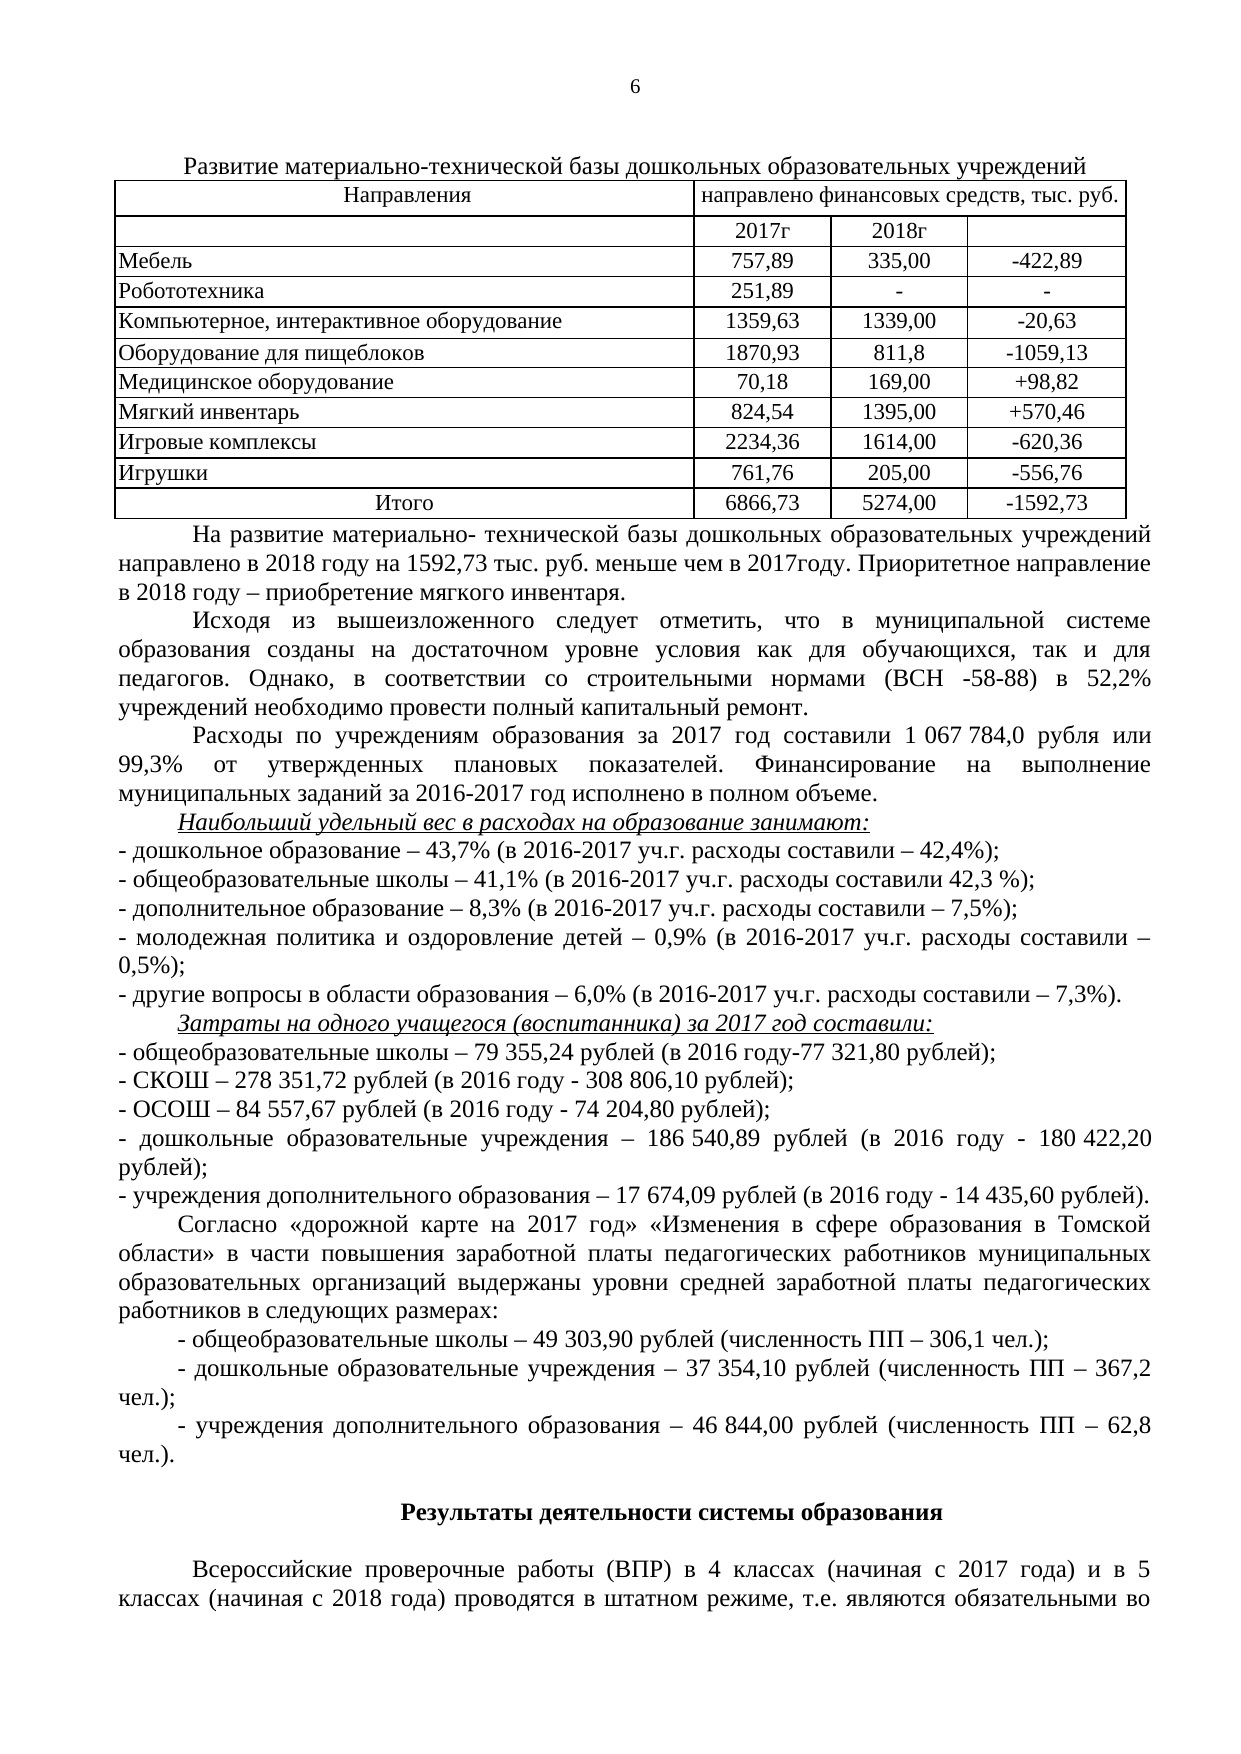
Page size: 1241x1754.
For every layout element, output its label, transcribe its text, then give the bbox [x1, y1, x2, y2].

text Развитие материально-технической базы дошкольных образовательных учреждений [118, 151, 1152, 179]
text - ОСОШ – 84 557,67 рублей (в 2016 году - 74 204,80 рублей); [118, 1094, 1152, 1123]
table_cell 169,00 [832, 368, 967, 397]
table_cell Медицинское оборудование [116, 368, 693, 397]
table_cell -1592,73 [968, 489, 1125, 517]
table_header Направления [116, 181, 693, 215]
table_cell 335,00 [832, 247, 967, 276]
text - СКОШ – 278 351,72 рублей (в 2016 году - 308 806,10 рублей); [118, 1065, 1152, 1094]
table_cell 1359,63 [695, 308, 830, 338]
table_cell 811,8 [832, 339, 967, 366]
text - дополнительное образование – 8,3% (в 2016-2017 уч.г. расходы составили – 7,5%); [118, 893, 1152, 922]
text Результаты деятельности системы образования [118, 1497, 1152, 1525]
text Затраты на одного учащегося (воспитанника) за 2017 год составили: [118, 1008, 1152, 1037]
text Расходы по учреждениям образования за 2017 год составили 1 067 784,0 рубля или 99,3% от утвержденных плановых показателей. Финансирование на выполнение муниципальных заданий за 2016-2017 год исполнено в полном объеме. [118, 720, 1152, 807]
table_cell -1059,13 [968, 339, 1125, 366]
table_cell 2018г [832, 217, 967, 246]
table_cell 1339,00 [832, 308, 967, 338]
table_cell [968, 217, 1125, 246]
table_cell 251,89 [695, 277, 830, 306]
table_cell Мебель [116, 247, 693, 276]
table_cell - [968, 277, 1125, 306]
table_cell -556,76 [968, 459, 1125, 487]
text Наибольший удельный вес в расходах на образование занимают: [118, 807, 1152, 835]
table_cell Игровые комплексы [116, 428, 693, 457]
table_cell 2017г [695, 217, 830, 246]
text - другие вопросы в области образования – 6,0% (в 2016-2017 уч.г. расходы составили – 7,3%). [118, 979, 1152, 1008]
table_cell Игрушки [116, 459, 693, 487]
table_cell -620,36 [968, 428, 1125, 457]
table_cell 5274,00 [832, 489, 967, 517]
text - учреждения дополнительного образования – 17 674,09 рублей (в 2016 году - 14 435,60 рублей). [118, 1180, 1152, 1209]
table_cell +98,82 [968, 368, 1125, 397]
table_cell Компьютерное, интерактивное оборудование [116, 308, 693, 338]
table_cell 761,76 [695, 459, 830, 487]
table_cell +570,46 [968, 398, 1125, 427]
text - общеобразовательные школы – 41,1% (в 2016-2017 уч.г. расходы составили 42,3 %); [118, 864, 1152, 893]
text Исходя из вышеизложенного следует отметить, что в муниципальной системе образования созданы на достаточном уровне условия как для обучающихся, так и для педагогов. Однако, в соответствии со строительными нормами (ВСН -58-88) в 52,2% учреждений необходимо провести полный капитальный ремонт. [118, 605, 1152, 720]
table_cell 6866,73 [695, 489, 830, 517]
table_cell 824,54 [695, 398, 830, 427]
table_cell 205,00 [832, 459, 967, 487]
table_cell Оборудование для пищеблоков [116, 339, 693, 366]
table_cell Мягкий инвентарь [116, 398, 693, 427]
text Согласно «дорожной карте на 2017 год» «Изменения в сфере образования в Томской области» в части повышения заработной платы педагогических работников муниципальных образовательных организаций выдержаны уровни средней заработной платы педагогических работников в следующих размерах: [118, 1209, 1152, 1324]
table_cell -20,63 [968, 308, 1125, 338]
text - общеобразовательные школы – 79 355,24 рублей (в 2016 году-77 321,80 рублей); [118, 1037, 1152, 1065]
table_cell 1870,93 [695, 339, 830, 366]
text На развитие материально- технической базы дошкольных образовательных учреждений направлено в 2018 году на 1592,73 тыс. руб. меньше чем в 2017году. Приоритетное направление в 2018 году – приобретение мягкого инвентаря. [118, 519, 1152, 605]
table_cell 70,18 [695, 368, 830, 397]
table_cell 1614,00 [832, 428, 967, 457]
table_header направлено финансовых средств, тыс. руб. [695, 181, 1125, 215]
table_cell 2234,36 [695, 428, 830, 457]
table_cell - [832, 277, 967, 306]
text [118, 1554, 1152, 1612]
table_cell Робототехника [116, 277, 693, 306]
table_cell -422,89 [968, 247, 1125, 276]
text - дошкольное образование – 43,7% (в 2016-2017 уч.г. расходы составили – 42,4%); [118, 835, 1152, 864]
text - дошкольные образовательные учреждения – 186 540,89 рублей (в 2016 году - 180 422,20 рублей); [118, 1123, 1152, 1180]
table_cell [116, 217, 693, 246]
text - общеобразовательные школы – 49 303,90 рублей (численность ПП – 306,1 чел.); [118, 1324, 1152, 1353]
table_cell 1395,00 [832, 398, 967, 427]
text - дошкольные образовательные учреждения – 37 354,10 рублей (численность ПП – 367,2 чел.); [118, 1353, 1152, 1410]
table_cell 757,89 [695, 247, 830, 276]
text - учреждения дополнительного образования – 46 844,00 рублей (численность ПП – 62,8 чел.). [118, 1410, 1152, 1468]
table_cell Итого [116, 489, 693, 517]
text - молодежная политика и оздоровление детей – 0,9% (в 2016-2017 уч.г. расходы составили – 0,5%); [118, 922, 1152, 979]
